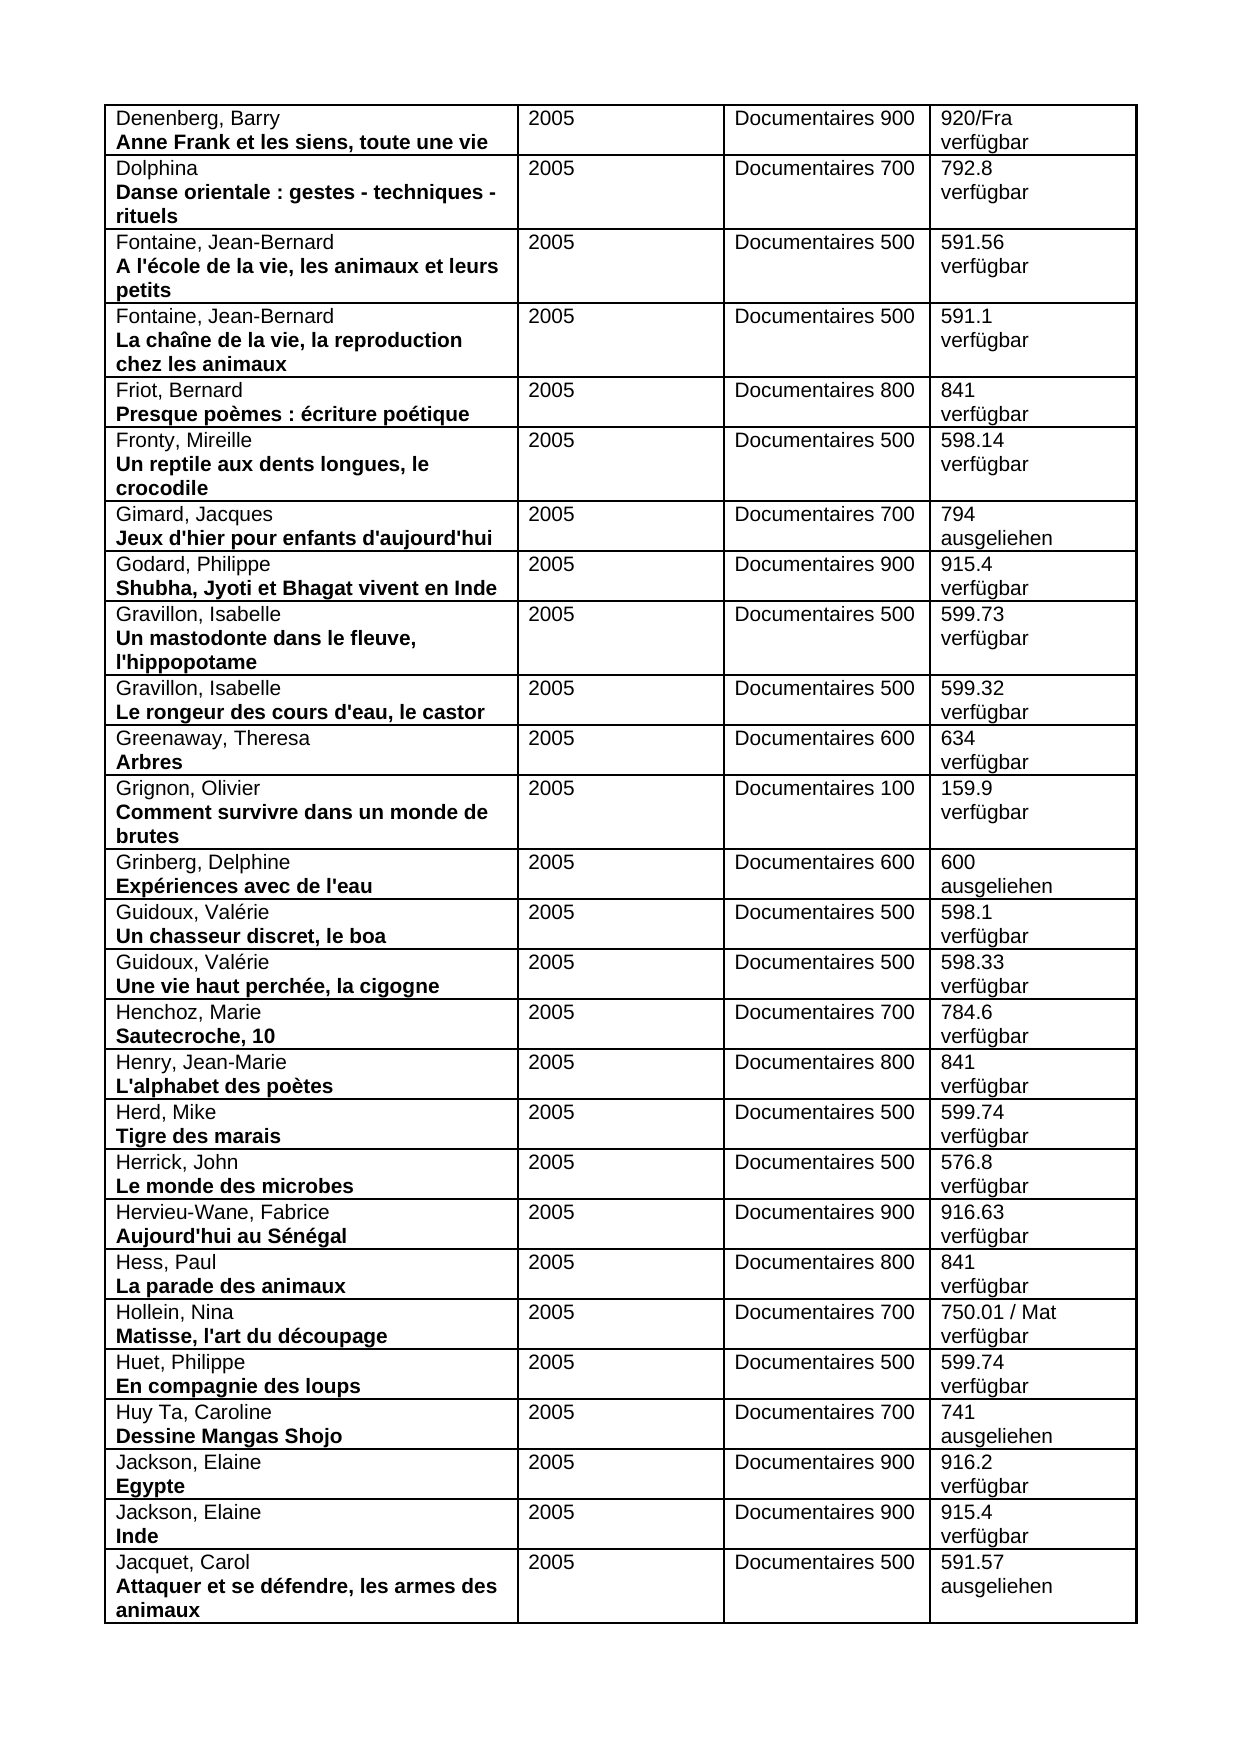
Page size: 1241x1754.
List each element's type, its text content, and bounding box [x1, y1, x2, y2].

table_cell 2005 [519, 156, 723, 228]
table_cell Hervieu-Wane, Fabrice Aujourd'hui au Sénégal [106, 1200, 517, 1248]
table_cell Jacquet, Carol Attaquer et se défendre, les armes des animaux [106, 1550, 517, 1622]
table_cell 2005 [519, 502, 723, 550]
table_cell Documentaires 900 [725, 552, 929, 600]
table_cell 2005 [519, 776, 723, 848]
table_cell Gimard, Jacques Jeux d'hier pour enfants d'aujourd'hui [106, 502, 517, 550]
table_cell Documentaires 700 [725, 1400, 929, 1448]
table_cell 599.74 verfügbar [931, 1100, 1135, 1148]
table_cell 2005 [519, 1050, 723, 1098]
table_cell 159.9 verfügbar [931, 776, 1135, 848]
table_cell Documentaires 500 [725, 602, 929, 674]
table_cell Documentaires 900 [725, 1200, 929, 1248]
table_cell 2005 [519, 726, 723, 774]
table_cell 599.73 verfügbar [931, 602, 1135, 674]
table_cell 2005 [519, 676, 723, 724]
table_cell Huet, Philippe En compagnie des loups [106, 1350, 517, 1398]
table_cell Documentaires 100 [725, 776, 929, 848]
table_cell 2005 [519, 230, 723, 302]
table_cell 2005 [519, 602, 723, 674]
table_cell 2005 [519, 1350, 723, 1398]
table_cell Fronty, Mireille Un reptile aux dents longues, le crocodile [106, 428, 517, 500]
table_cell 634 verfügbar [931, 726, 1135, 774]
table_cell Documentaires 500 [725, 230, 929, 302]
table_cell 2005 [519, 950, 723, 998]
table_cell 2005 [519, 1150, 723, 1198]
table_cell 591.57 ausgeliehen [931, 1550, 1135, 1622]
table_cell 741 ausgeliehen [931, 1400, 1135, 1448]
table_cell Dolphina Danse orientale : gestes - techniques - rituels [106, 156, 517, 228]
table_cell Herd, Mike Tigre des marais [106, 1100, 517, 1148]
table_cell 2005 [519, 1550, 723, 1622]
table_cell 792.8 verfügbar [931, 156, 1135, 228]
table_cell 2005 [519, 428, 723, 500]
table_cell 2005 [519, 1250, 723, 1298]
table_cell 2005 [519, 900, 723, 948]
table_cell Gravillon, Isabelle Un mastodonte dans le fleuve, l'hippopotame [106, 602, 517, 674]
table_cell 784.6 verfügbar [931, 1000, 1135, 1048]
table_cell 794 ausgeliehen [931, 502, 1135, 550]
table_cell 598.1 verfügbar [931, 900, 1135, 948]
table_cell Documentaires 500 [725, 900, 929, 948]
table_cell Documentaires 900 [725, 1450, 929, 1498]
table_cell Friot, Bernard Presque poèmes : écriture poétique [106, 378, 517, 426]
table_cell 2005 [519, 304, 723, 376]
table_cell 2005 [519, 850, 723, 898]
table_cell Hollein, Nina Matisse, l'art du découpage [106, 1300, 517, 1348]
table_cell Documentaires 700 [725, 156, 929, 228]
table_cell 2005 [519, 1200, 723, 1248]
table_cell Documentaires 500 [725, 428, 929, 500]
table_cell Documentaires 700 [725, 1300, 929, 1348]
table_cell 2005 [519, 106, 723, 154]
table_cell 2005 [519, 552, 723, 600]
table_cell Jackson, Elaine Egypte [106, 1450, 517, 1498]
table_cell Grinberg, Delphine Expériences avec de l'eau [106, 850, 517, 898]
table_cell Documentaires 900 [725, 1500, 929, 1548]
table_cell Henry, Jean-Marie L'alphabet des poètes [106, 1050, 517, 1098]
table_cell 2005 [519, 378, 723, 426]
table_cell Gravillon, Isabelle Le rongeur des cours d'eau, le castor [106, 676, 517, 724]
table_cell Documentaires 500 [725, 1550, 929, 1622]
table_cell 841 verfügbar [931, 1250, 1135, 1298]
table_cell Documentaires 500 [725, 1150, 929, 1198]
table_cell 841 verfügbar [931, 378, 1135, 426]
table_cell 2005 [519, 1500, 723, 1548]
table_cell Documentaires 900 [725, 106, 929, 154]
table_cell 2005 [519, 1300, 723, 1348]
table_cell Documentaires 500 [725, 1100, 929, 1148]
table_cell 916.2 verfügbar [931, 1450, 1135, 1498]
table_cell 920/Fra verfügbar [931, 106, 1135, 154]
table_cell Guidoux, Valérie Un chasseur discret, le boa [106, 900, 517, 948]
table_cell 2005 [519, 1450, 723, 1498]
table_cell 599.74 verfügbar [931, 1350, 1135, 1398]
table_cell Hess, Paul La parade des animaux [106, 1250, 517, 1298]
table_cell Documentaires 500 [725, 950, 929, 998]
table_cell 2005 [519, 1400, 723, 1448]
table_cell 598.33 verfügbar [931, 950, 1135, 998]
table_cell 2005 [519, 1100, 723, 1148]
table_cell Guidoux, Valérie Une vie haut perchée, la cigogne [106, 950, 517, 998]
table_cell 591.1 verfügbar [931, 304, 1135, 376]
table_cell Documentaires 800 [725, 1250, 929, 1298]
table_cell Documentaires 600 [725, 850, 929, 898]
table_cell 915.4 verfügbar [931, 552, 1135, 600]
table_cell Documentaires 700 [725, 1000, 929, 1048]
table_cell Jackson, Elaine Inde [106, 1500, 517, 1548]
table_cell Documentaires 700 [725, 502, 929, 550]
table_cell Documentaires 800 [725, 1050, 929, 1098]
table_cell Herrick, John Le monde des microbes [106, 1150, 517, 1198]
table_cell Documentaires 500 [725, 1350, 929, 1398]
table_cell Henchoz, Marie Sautecroche, 10 [106, 1000, 517, 1048]
table_cell 750.01 / Mat verfügbar [931, 1300, 1135, 1348]
table_cell 591.56 verfügbar [931, 230, 1135, 302]
table_cell 915.4 verfügbar [931, 1500, 1135, 1548]
table_cell 2005 [519, 1000, 723, 1048]
table_cell 599.32 verfügbar [931, 676, 1135, 724]
table_cell Huy Ta, Caroline Dessine Mangas Shojo [106, 1400, 517, 1448]
table_cell Godard, Philippe Shubha, Jyoti et Bhagat vivent en Inde [106, 552, 517, 600]
table_cell 916.63 verfügbar [931, 1200, 1135, 1248]
table_cell 841 verfügbar [931, 1050, 1135, 1098]
table_cell Documentaires 600 [725, 726, 929, 774]
table_cell Greenaway, Theresa Arbres [106, 726, 517, 774]
table_cell Fontaine, Jean-Bernard A l'école de la vie, les animaux et leurs petits [106, 230, 517, 302]
table_cell Denenberg, Barry Anne Frank et les siens, toute une vie [106, 106, 517, 154]
table_cell Fontaine, Jean-Bernard La chaîne de la vie, la reproduction chez les animaux [106, 304, 517, 376]
table_cell 576.8 verfügbar [931, 1150, 1135, 1198]
table_cell 600 ausgeliehen [931, 850, 1135, 898]
table_cell 598.14 verfügbar [931, 428, 1135, 500]
table_cell Documentaires 500 [725, 304, 929, 376]
table_cell Grignon, Olivier Comment survivre dans un monde de brutes [106, 776, 517, 848]
table_cell Documentaires 500 [725, 676, 929, 724]
table_cell Documentaires 800 [725, 378, 929, 426]
